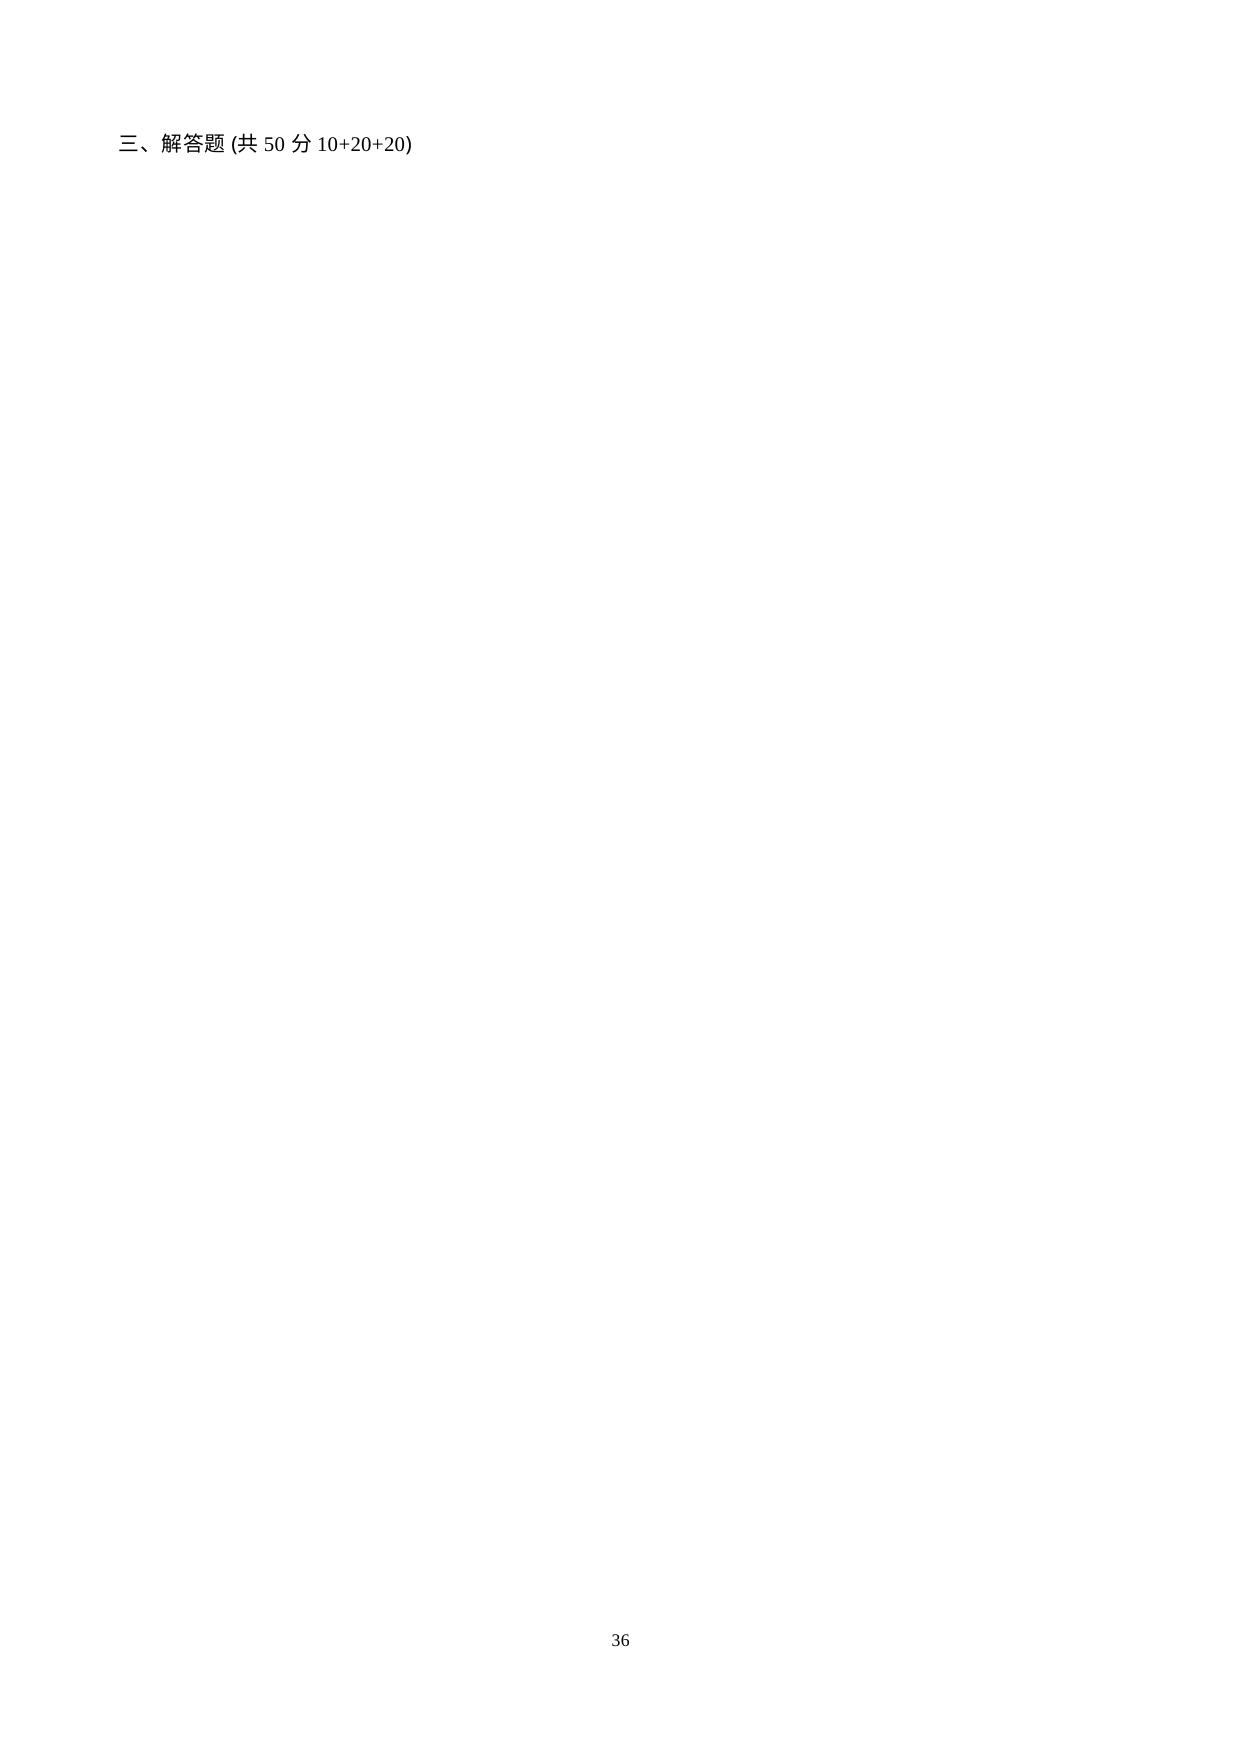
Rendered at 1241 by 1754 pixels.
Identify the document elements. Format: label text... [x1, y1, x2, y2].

text 三、解答题 (共 50 分 10+20+20) [118, 130, 1122, 158]
